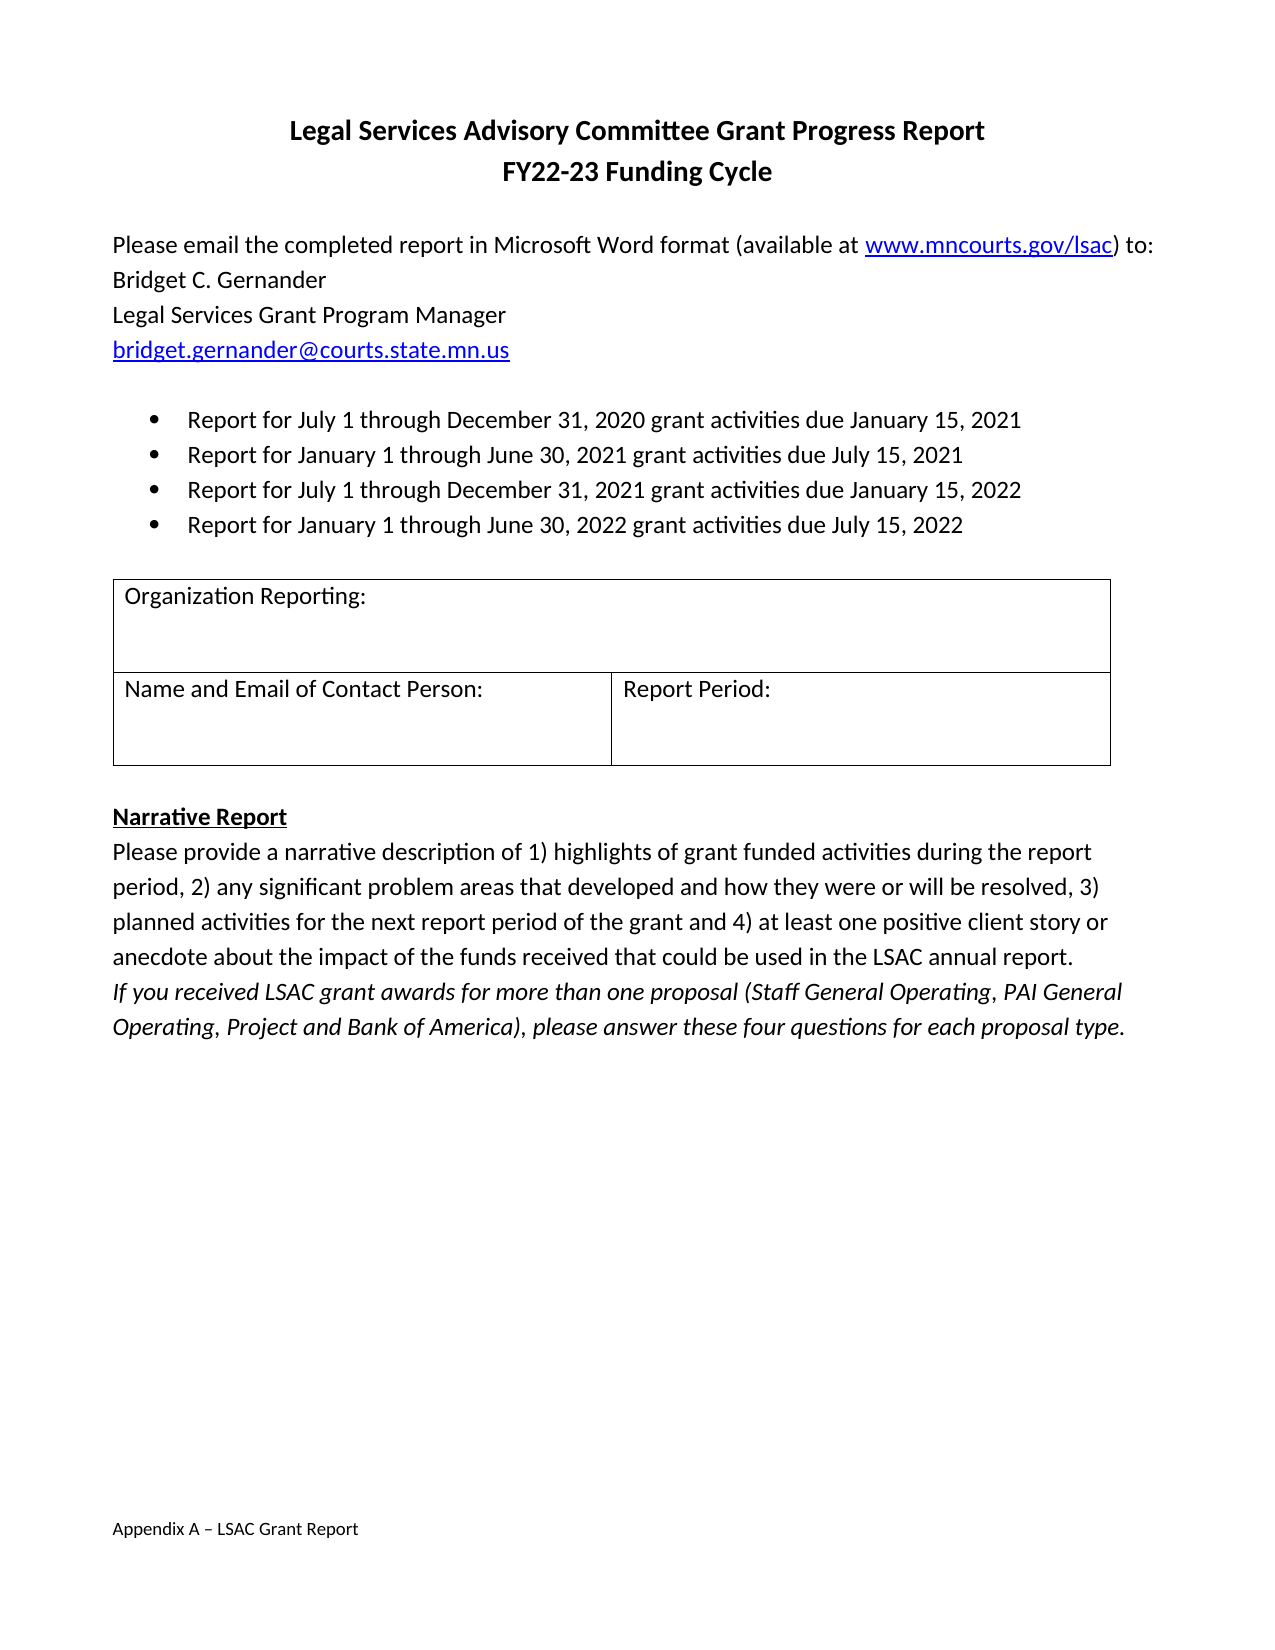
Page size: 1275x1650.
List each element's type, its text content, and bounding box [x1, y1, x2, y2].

text Please email the completed report in Microsoft Word format (available at www.mncourts.gov/lsac) to: [112, 229, 1162, 260]
text Please provide a narrative description of 1) highlights of grant funded activities during the report period, 2) any significant problem areas that developed and how they were or will be resolved, 3) planned activities for the next report period of the grant and 4) at least one positive client story or anecdote about the impact of the funds received that could be used in the LSAC annual report. [112, 836, 1162, 971]
text Bridget C. Gernander [112, 264, 1162, 295]
text If you received LSAC grant awards for more than one proposal (Staff General Operating, PAI General Operating, Project and Bank of America), please answer these four questions for each proposal type. [112, 976, 1162, 1041]
text FY22-23 Funding Cycle [112, 153, 1162, 189]
text Legal Services Advisory Committee Grant Progress Report [112, 112, 1162, 148]
table_header Organization Reporting: [114, 580, 1110, 672]
list Report for January 1 through June 30, 2021 grant activities due July 15, 2021 [150, 439, 1162, 470]
text Narrative Report [112, 801, 1162, 831]
table_cell Report Period: [612, 673, 1110, 764]
text Legal Services Grant Program Manager [112, 299, 1162, 330]
list Report for January 1 through June 30, 2022 grant activities due July 15, 2022 [150, 509, 1162, 540]
table_cell Name and Email of Contact Person: [114, 673, 611, 764]
text bridget.gernander@courts.state.mn.us [112, 334, 1162, 365]
list Report for July 1 through December 31, 2020 grant activities due January 15, 2021 [150, 404, 1162, 435]
list Report for July 1 through December 31, 2021 grant activities due January 15, 2022 [150, 474, 1162, 505]
